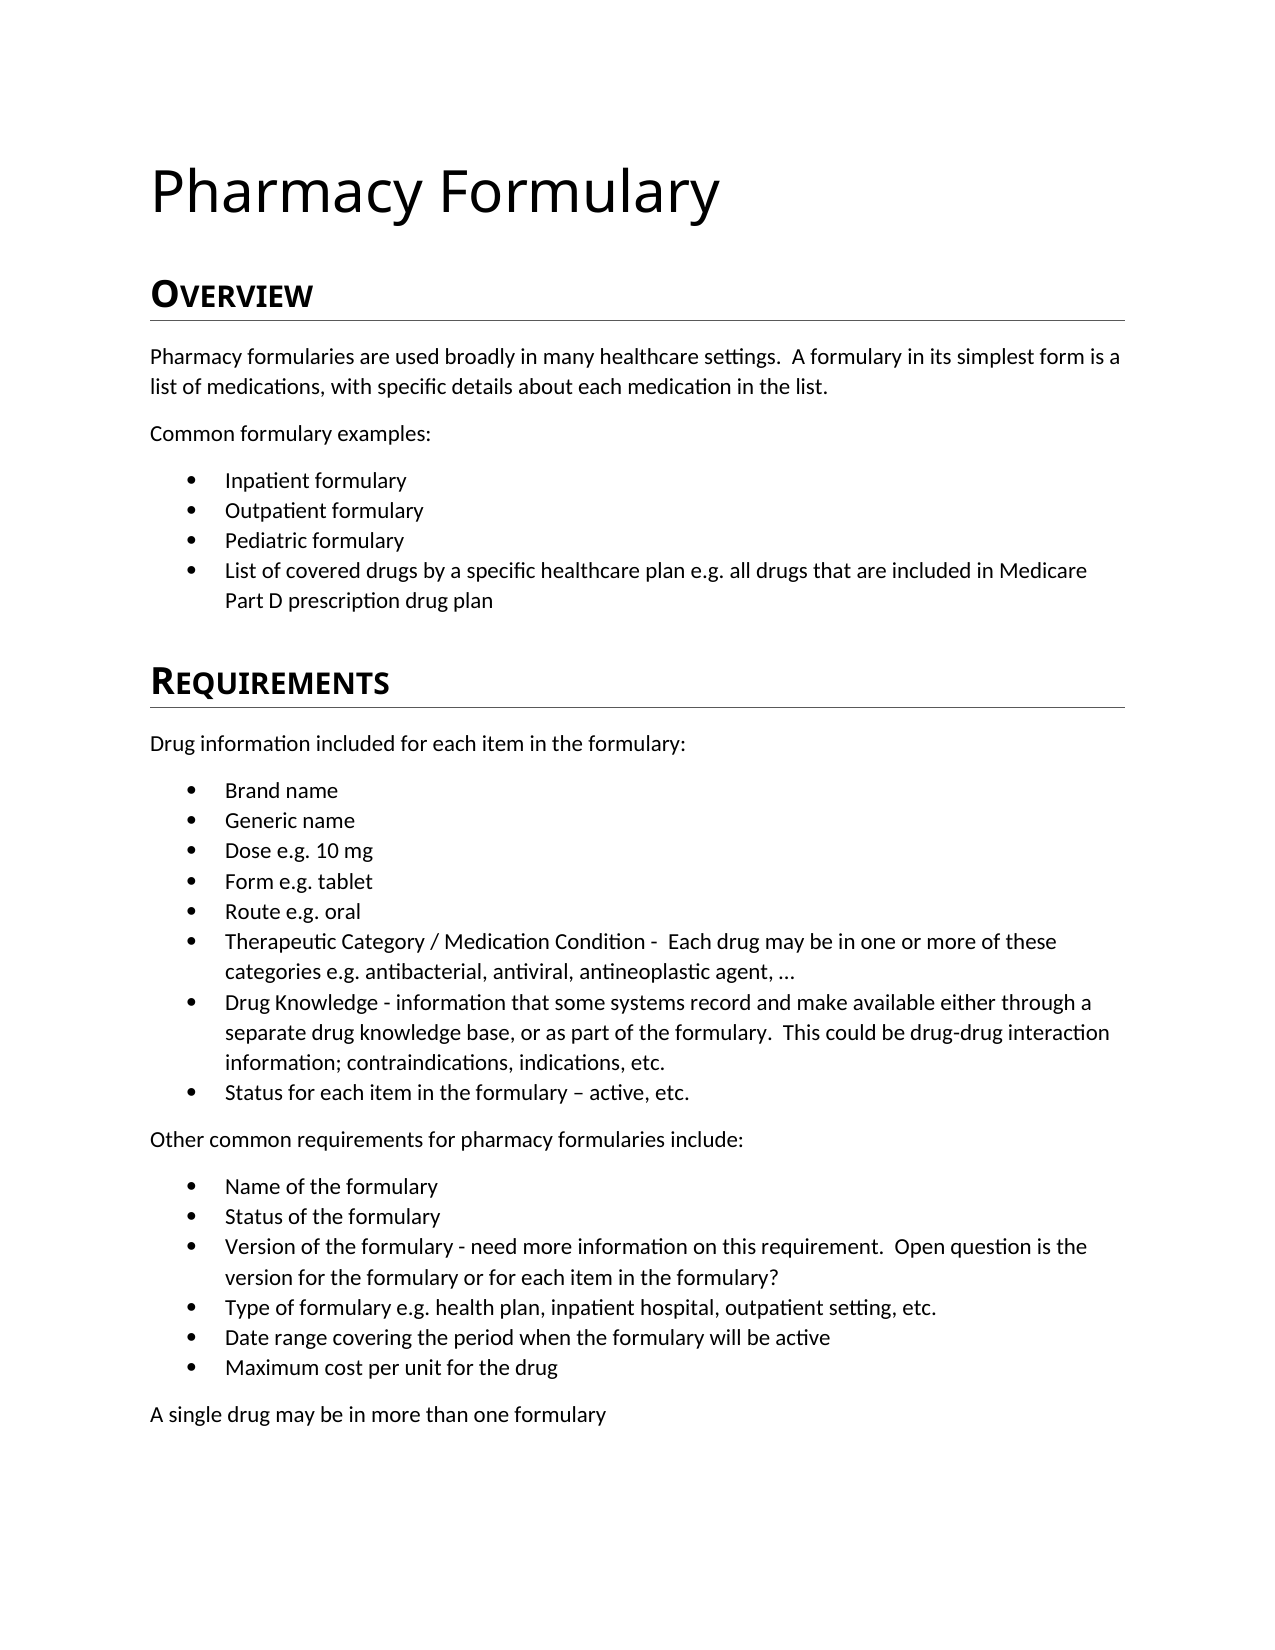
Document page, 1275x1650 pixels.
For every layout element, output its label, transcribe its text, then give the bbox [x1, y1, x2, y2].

list Drug Knowledge - information that some systems record and make available either through a separate drug knowledge base, or as part of the formulary. This could be drug-drug interaction information; contraindications, indications, etc. [187, 988, 1125, 1076]
list Route e.g. oral [187, 897, 1125, 925]
text Drug information included for each item in the formulary: [150, 729, 1125, 757]
list Date range covering the period when the formulary will be active [187, 1323, 1125, 1351]
list Maximum cost per unit for the drug [187, 1353, 1125, 1381]
list Type of formulary e.g. health plan, inpatient hospital, outpatient setting, etc. [187, 1293, 1125, 1321]
list Outpatient formulary [187, 496, 1125, 524]
list Dose e.g. 10 mg [187, 837, 1125, 864]
list Pediatric formulary [187, 526, 1125, 554]
list Version of the formulary - need more information on this requirement. Open question is the version for the formulary or for each item in the formulary? [187, 1232, 1125, 1291]
list Status of the formulary [187, 1202, 1125, 1230]
list Generic name [187, 806, 1125, 834]
subtitle Overview [150, 267, 1125, 320]
subtitle Requirements [150, 654, 1125, 707]
list List of covered drugs by a specific healthcare plan e.g. all drugs that are included in Medicare Part D prescription drug plan [187, 556, 1125, 615]
list Therapeutic Category / Medication Condition - Each drug may be in one or more of these categories e.g. antibacterial, antiviral, antineoplastic agent, … [187, 927, 1125, 985]
title Pharmacy Formulary [150, 150, 1125, 229]
list Form e.g. tablet [187, 867, 1125, 895]
text Other common requirements for pharmacy formularies include: [150, 1125, 1125, 1153]
list Brand name [187, 776, 1125, 804]
text A single drug may be in more than one formulary [150, 1400, 1125, 1428]
list Status for each item in the formulary – active, etc. [187, 1078, 1125, 1106]
text Common formulary examples: [150, 419, 1125, 447]
list Inpatient formulary [187, 466, 1125, 494]
list Name of the formulary [187, 1172, 1125, 1200]
text Pharmacy formularies are used broadly in many healthcare settings. A formulary in its simplest form is a list of medications, with specific details about each medication in the list. [150, 342, 1125, 400]
